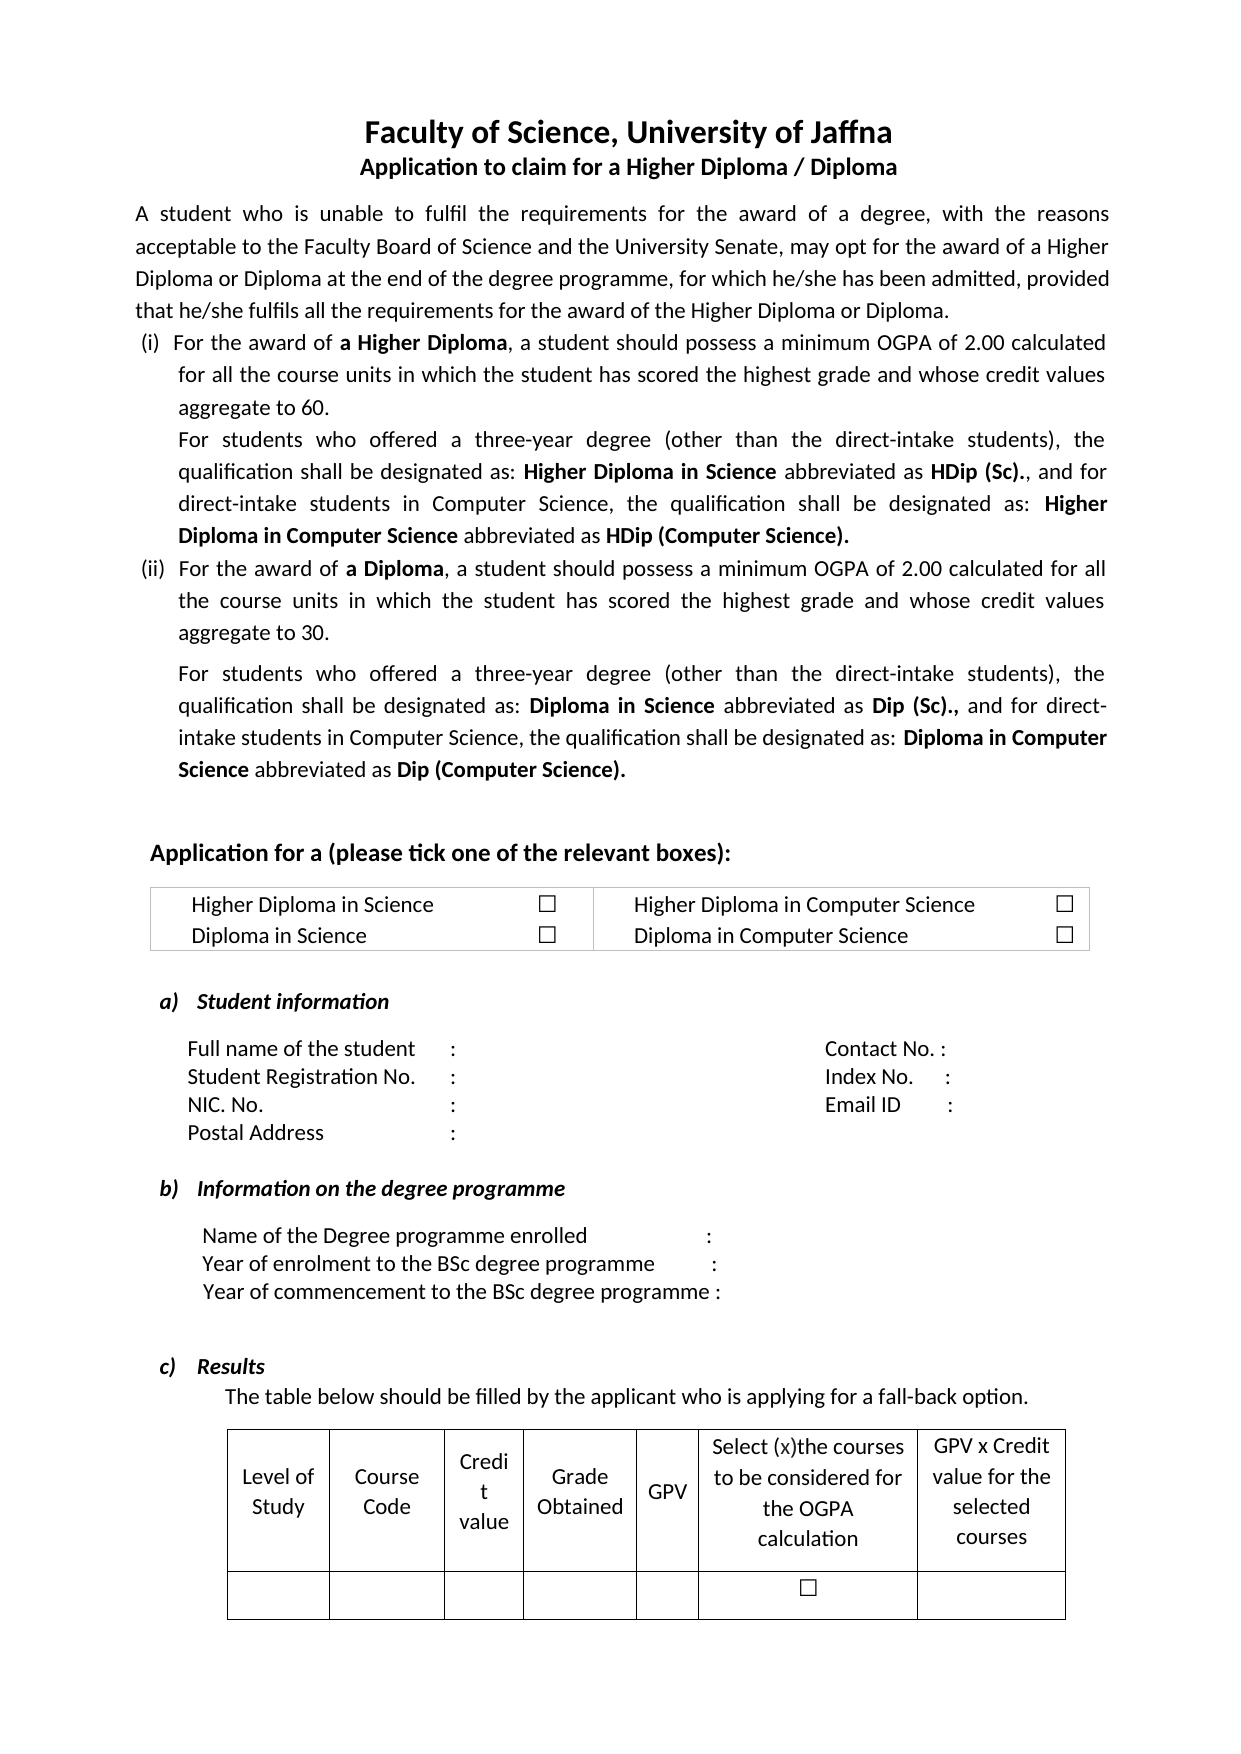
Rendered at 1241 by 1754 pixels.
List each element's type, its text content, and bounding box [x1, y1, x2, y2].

table_cell [918, 1572, 1065, 1618]
table_header Select (x)the courses to be considered for the OGPA calculation [699, 1430, 917, 1571]
text Faculty of Science, University of Jaffna [150, 111, 1107, 151]
table_header GPV [637, 1430, 698, 1571]
list Student information [159, 987, 1107, 1015]
text The table below should be filled by the applicant who is applying for a fall-back option. [225, 1382, 1107, 1410]
table_cell [330, 1572, 444, 1618]
table_header Higher Diploma in Science Diploma in Science [151, 888, 593, 950]
table_cell [524, 1572, 636, 1618]
text (i) For the award of a Higher Diploma, a student should possess a minimum OGPA of 2.00 calculated for all the course units in which the student has scored the highest grade and whose credit values aggregate to 60. [141, 328, 1107, 421]
text (ii) For the award of a Diploma, a student should possess a minimum OGPA of 2.00 calculated for all the course units in which the student has scored the highest grade and whose credit values aggregate to 30. [141, 554, 1107, 646]
text Application to claim for a Higher Diploma / Diploma [150, 151, 1107, 182]
list Information on the degree programme [159, 1174, 1107, 1202]
text Postal Address : [187, 1118, 1107, 1146]
text NIC. No. : Email ID : [187, 1090, 1107, 1118]
text Name of the Degree programme enrolled : [197, 1221, 1107, 1249]
text Student Registration No. : Index No. : [187, 1062, 1107, 1090]
text Application for a (please tick one of the relevant boxes): [150, 837, 1107, 868]
table_header Higher Diploma in Computer Science Diploma in Computer Science [594, 888, 1089, 950]
table_cell [637, 1572, 698, 1618]
text For students who offered a three-year degree (other than the direct-intake students), the qualification shall be designated as: Diploma in Science abbreviated as Dip (Sc)., and for direct-intake students in Computer Science, the qualification shall be designated as: Diploma in Computer Science abbreviated as Dip (Computer Science). [178, 659, 1107, 783]
table_header GPV x Credit value for the selected courses [918, 1430, 1065, 1571]
table_cell [228, 1572, 329, 1618]
table_header Level of Study [228, 1430, 329, 1571]
table_header Grade Obtained [524, 1430, 636, 1571]
table_header Course Code [330, 1430, 444, 1571]
table_cell [445, 1572, 523, 1618]
table_header Credit value [445, 1430, 523, 1571]
text A student who is unable to fulfil the requirements for the award of a degree, with the reasons acceptable to the Faculty Board of Science and the University Senate, may opt for the award of a Higher Diploma or Diploma at the end of the degree programme, for which he/she has been admitted, provided that he/she fulfils all the requirements for the award of the Higher Diploma or Diploma. [135, 199, 1112, 324]
text Full name of the student : Contact No. : [187, 1034, 1107, 1062]
text For students who offered a three-year degree (other than the direct-intake students), the qualification shall be designated as: Higher Diploma in Science abbreviated as HDip (Sc)., and for direct-intake students in Computer Science, the qualification shall be designated as: Higher Diploma in Computer Science abbreviated as HDip (Computer Science). [178, 425, 1107, 549]
text Year of commencement to the BSc degree programme : [187, 1277, 1107, 1305]
text Year of enrolment to the BSc degree programme : [187, 1249, 1107, 1277]
list Results [159, 1352, 1107, 1380]
